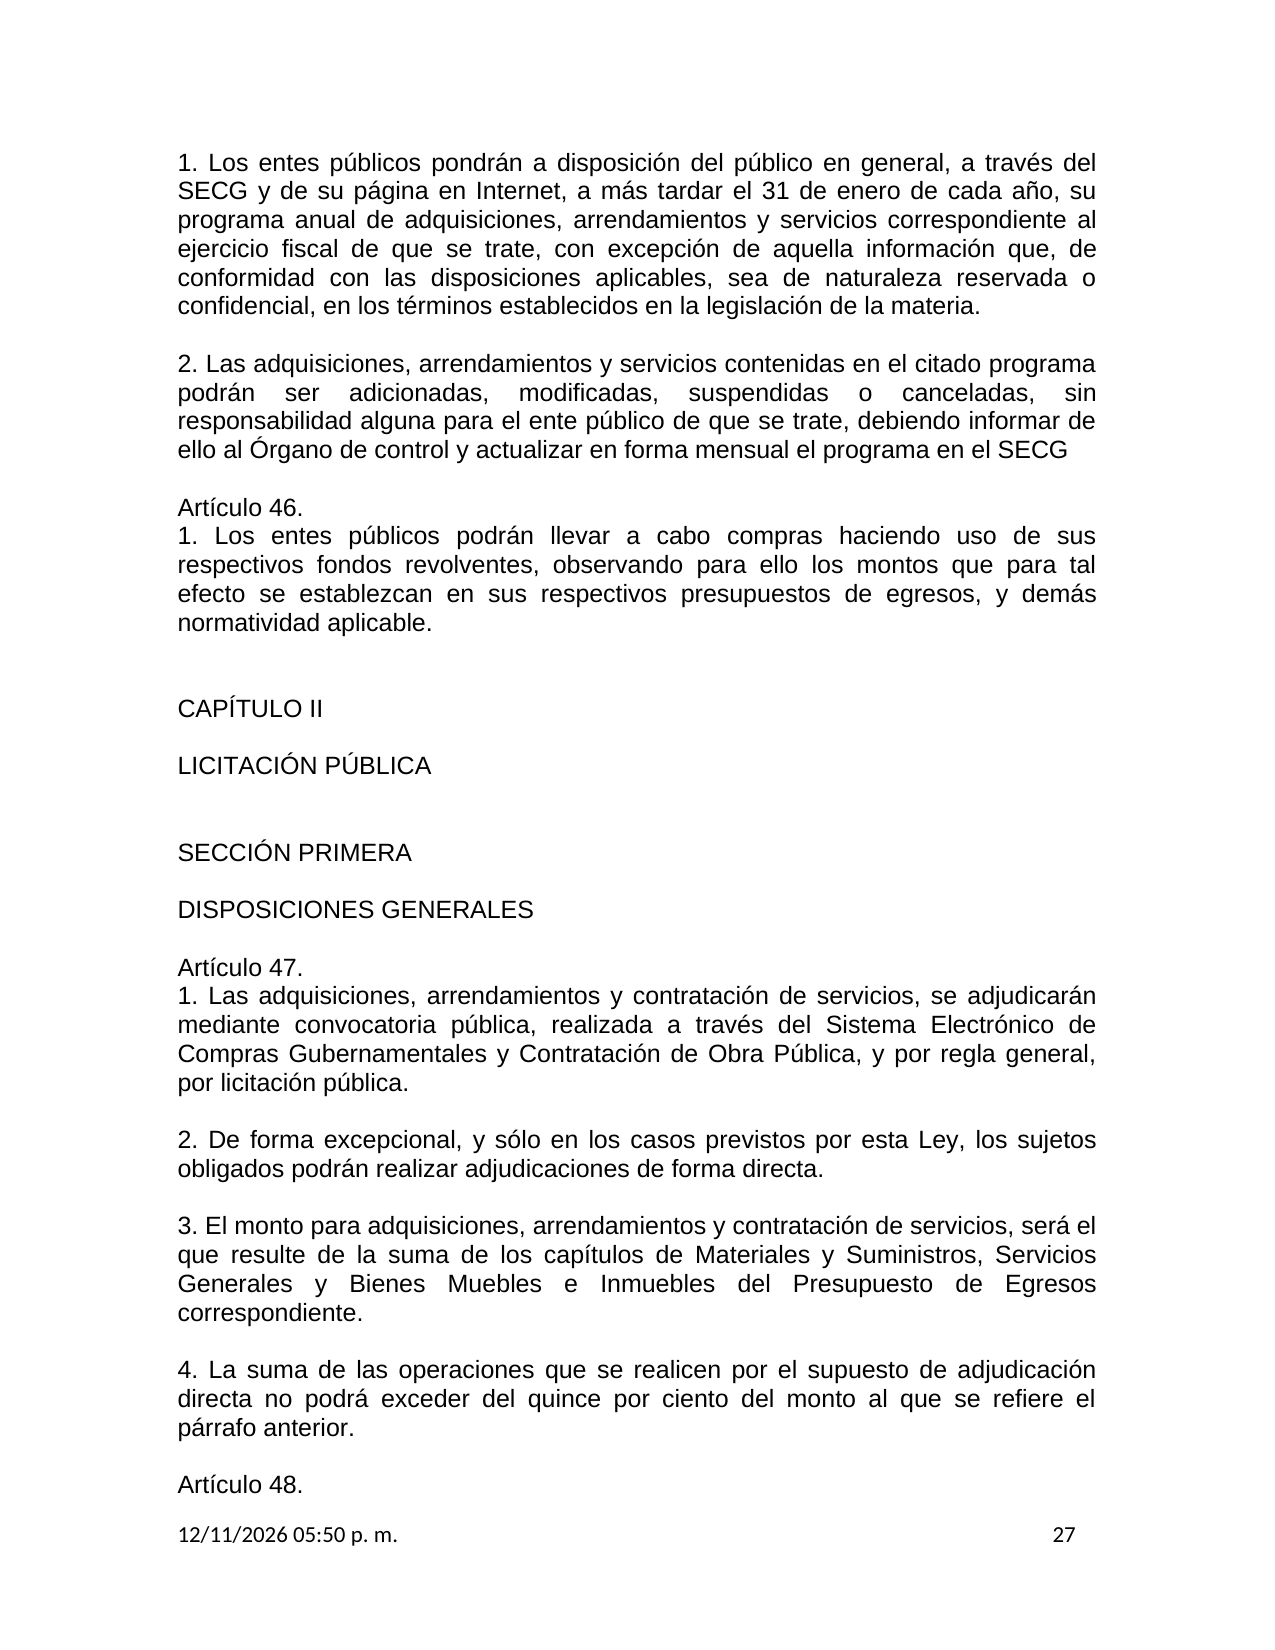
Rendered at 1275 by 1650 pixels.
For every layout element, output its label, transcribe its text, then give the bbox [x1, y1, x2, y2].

text 2. De forma excepcional, y sólo en los casos previstos por esta Ley, los sujetos obligados podrán realizar adjudicaciones de forma directa. [177, 1125, 1098, 1183]
text Artículo 47. [177, 953, 1098, 981]
text 4. La suma de las operaciones que se realicen por el supuesto de adjudicación directa no podrá exceder del quince por ciento del monto al que se refiere el párrafo anterior. [177, 1355, 1098, 1441]
text 1. Las adquisiciones, arrendamientos y contratación de servicios, se adjudicarán mediante convocatoria pública, realizada a través del Sistema Electrónico de Compras Gubernamentales y Contratación de Obra Pública, y por regla general, por licitación pública. [177, 981, 1098, 1096]
text 1. Los entes públicos pondrán a disposición del público en general, a través del SECG y de su página en Internet, a más tardar el 31 de enero de cada año, su programa anual de adquisiciones, arrendamientos y servicios correspondiente al ejercicio fiscal de que se trate, con excepción de aquella información que, de conformidad con las disposiciones aplicables, sea de naturaleza reservada o confidencial, en los términos establecidos en la legislación de la materia. [177, 148, 1098, 320]
text CAPÍTULO II [177, 694, 1098, 723]
text DISPOSICIONES GENERALES [177, 895, 1098, 924]
text Artículo 48. [177, 1470, 1098, 1499]
text 1. Los entes públicos podrán llevar a cabo compras haciendo uso de sus respectivos fondos revolventes, observando para ello los montos que para tal efecto se establezcan en sus respectivos presupuestos de egresos, y demás normatividad aplicable. [177, 521, 1098, 636]
text SECCIÓN PRIMERA [177, 838, 1098, 866]
text Artículo 46. [177, 493, 1098, 521]
text 2. Las adquisiciones, arrendamientos y servicios contenidas en el citado programa podrán ser adicionadas, modificadas, suspendidas o canceladas, sin responsabilidad alguna para el ente público de que se trate, debiendo informar de ello al Órgano de control y actualizar en forma mensual el programa en el SECG [177, 349, 1098, 464]
text 3. El monto para adquisiciones, arrendamientos y contratación de servicios, será el que resulte de la suma de los capítulos de Materiales y Suministros, Servicios Generales y Bienes Muebles e Inmuebles del Presupuesto de Egresos correspondiente. [177, 1211, 1098, 1326]
text LICITACIÓN PÚBLICA [177, 751, 1098, 780]
